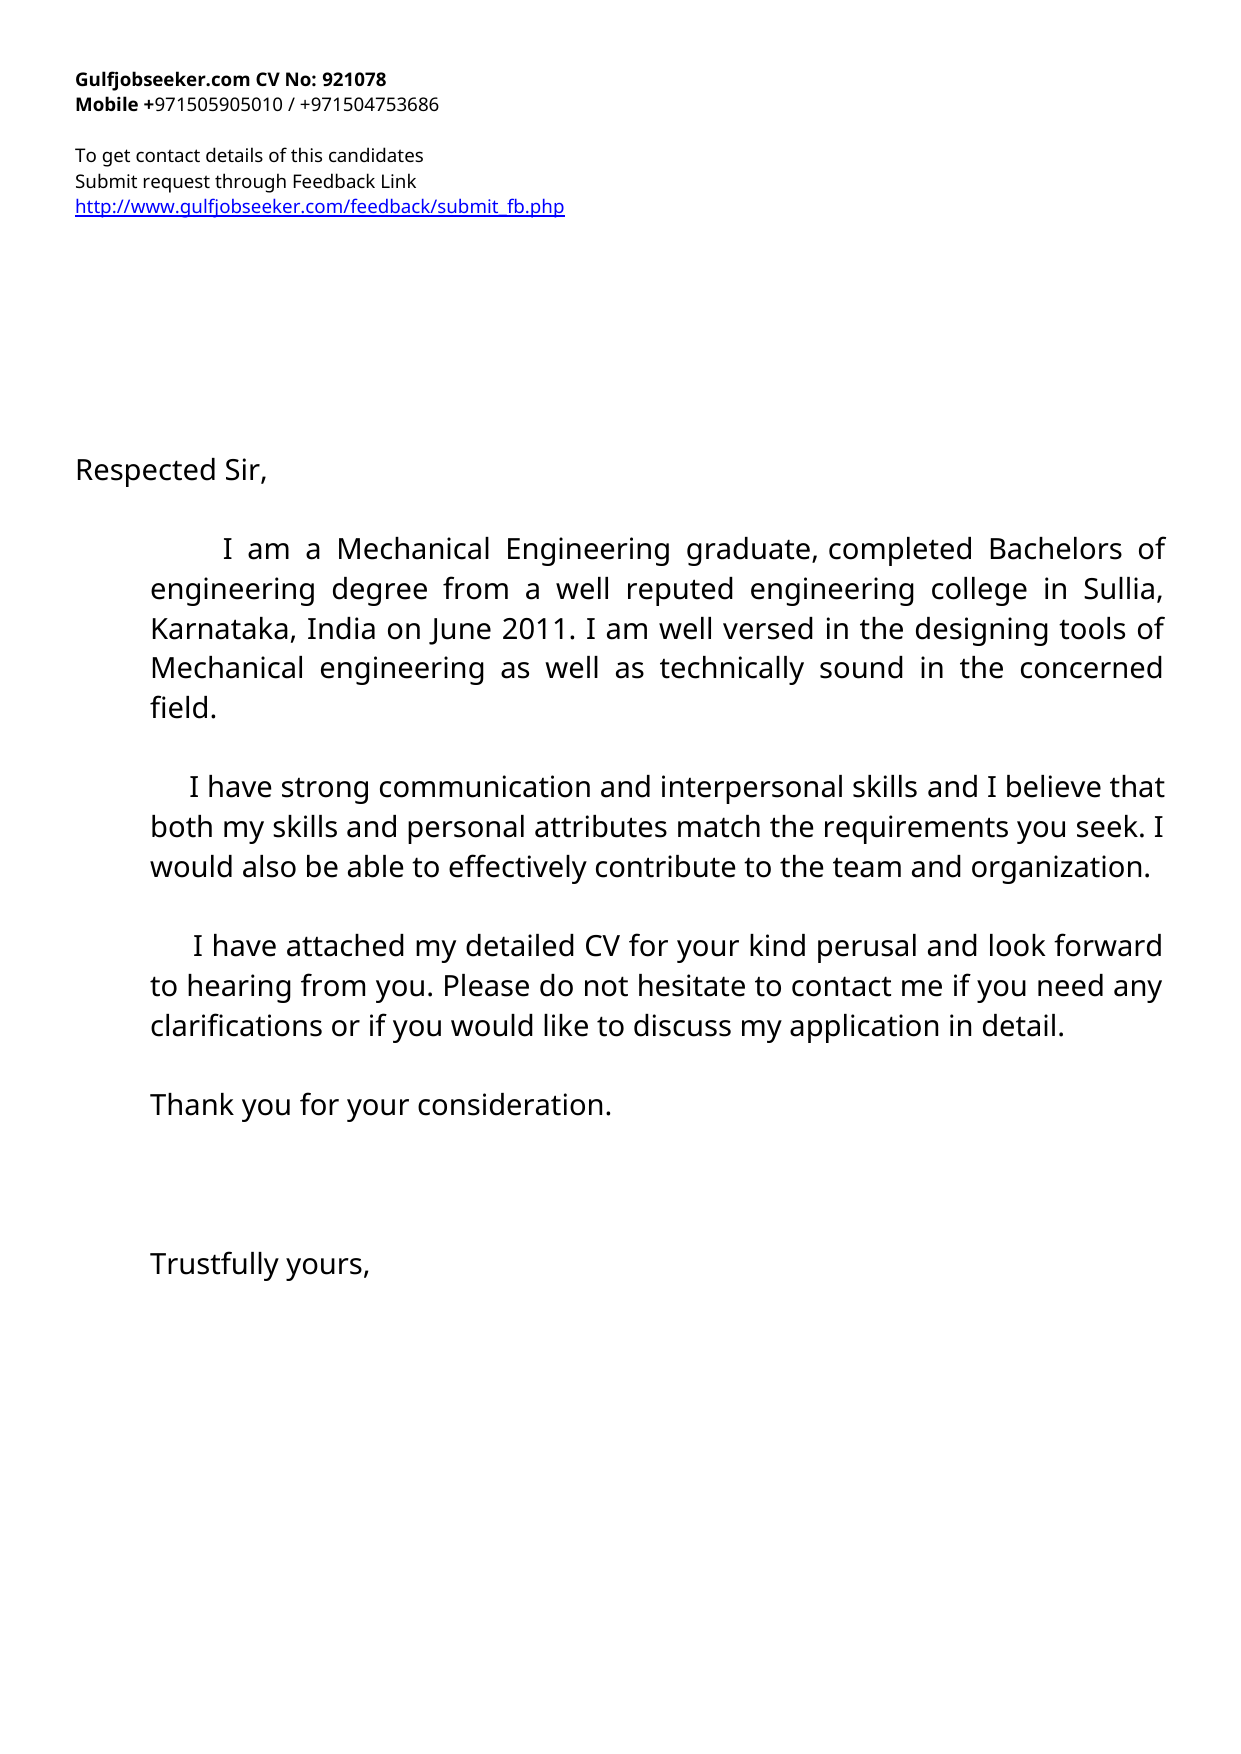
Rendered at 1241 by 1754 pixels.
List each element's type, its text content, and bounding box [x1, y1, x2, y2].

text Thank you for your consideration. [75, 1084, 1165, 1124]
text Respected Sir, [75, 449, 1165, 489]
text Trustfully yours, [75, 1243, 1165, 1283]
text I have attached my detailed CV for your kind perusal and look forward to hearing from you. Please do not hesitate to contact me if you need any clarifications or if you would like to discuss my application in detail. [150, 925, 1165, 1044]
text Gulfjobseeker.com CV No: 921078 [75, 66, 1165, 92]
text Mobile +971505905010 / +971504753686 [75, 92, 1165, 117]
text http://www.gulfjobseeker.com/feedback/submit_fb.php [75, 194, 1165, 219]
text I have strong communication and interpersonal skills and I believe that both my skills and personal attributes match the requirements you seek. I would also be able to effectively contribute to the team and organization. [150, 767, 1165, 886]
text I am a Mechanical Engineering graduate, completed Bachelors of engineering degree from a well reputed engineering college in Sullia, Karnataka, India on June 2011. I am well versed in the designing tools of Mechanical engineering as well as technically sound in the concerned field. [150, 528, 1165, 727]
text To get contact details of this candidates [75, 143, 1165, 168]
text Submit request through Feedback Link [75, 168, 1165, 194]
